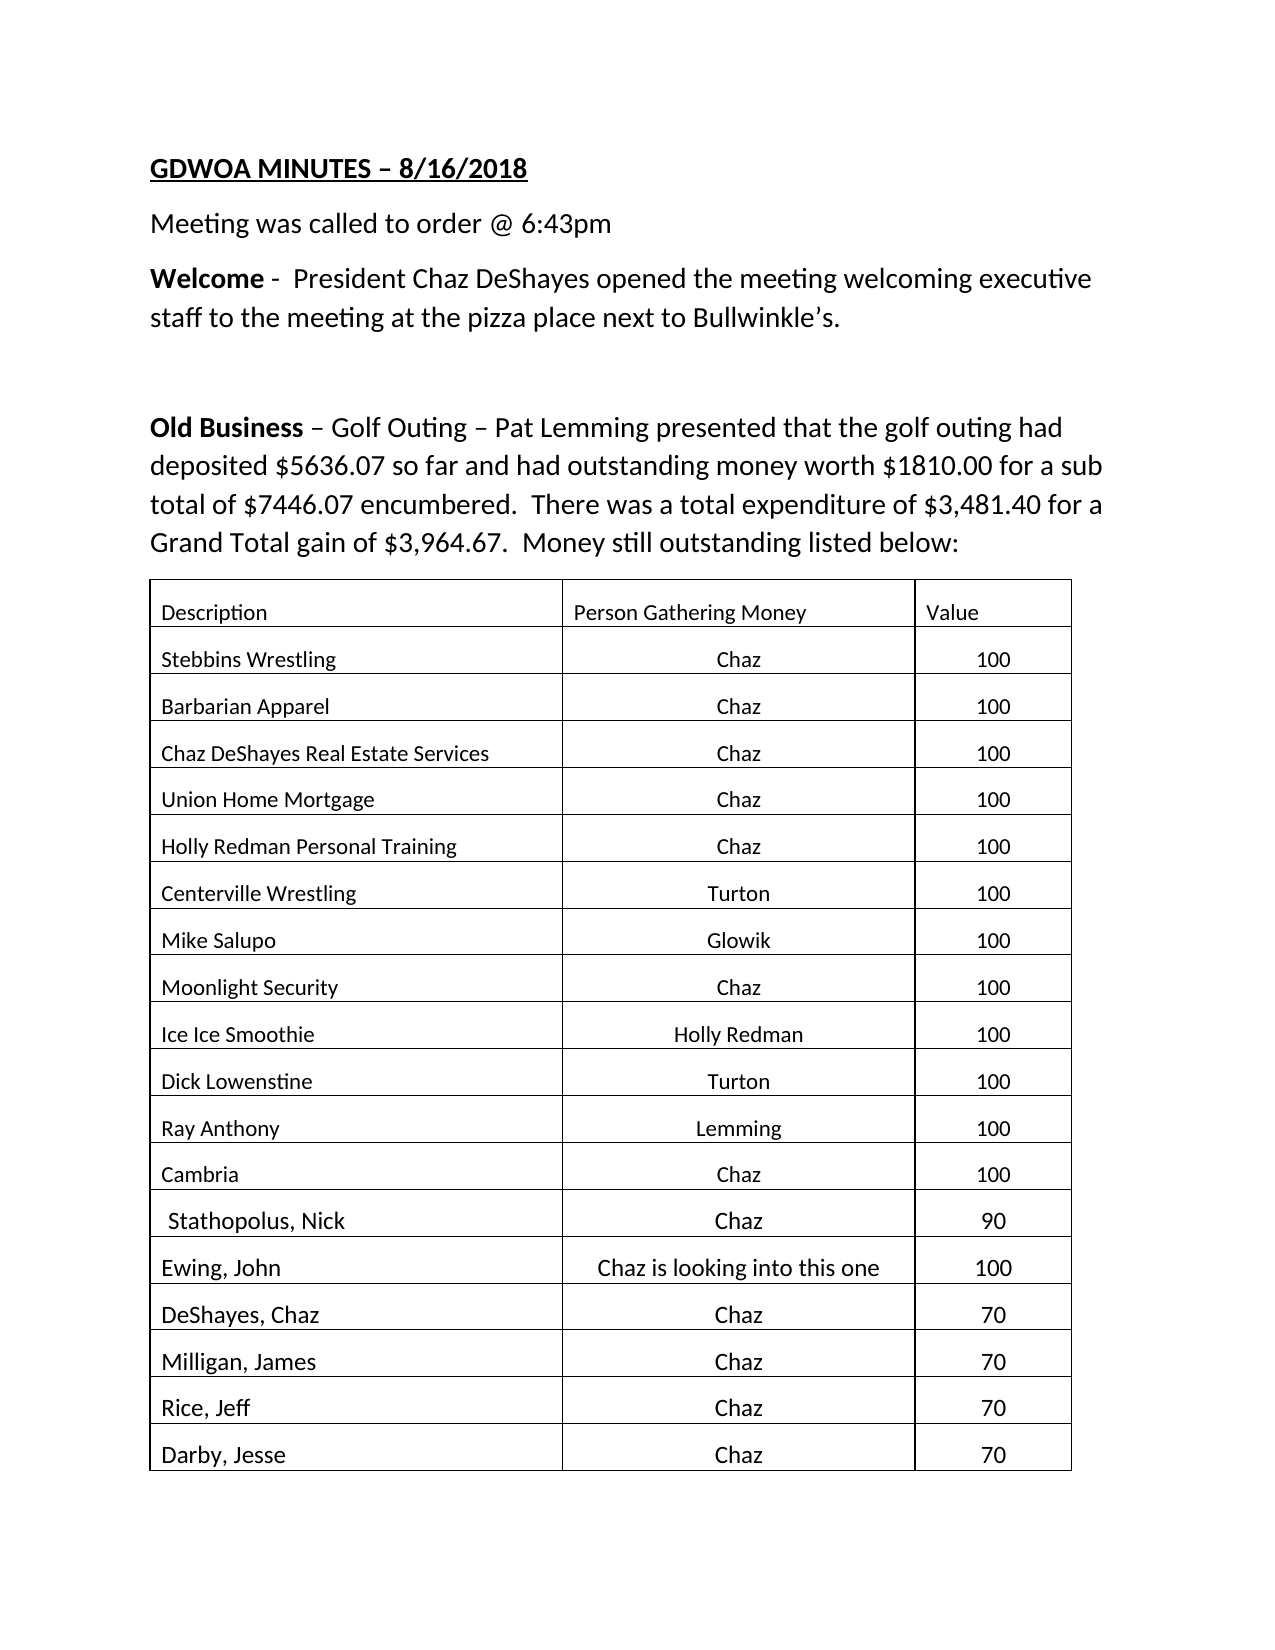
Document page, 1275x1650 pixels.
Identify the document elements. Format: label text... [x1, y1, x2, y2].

table_cell Ice Ice Smoothie [151, 1002, 562, 1048]
text Welcome - President Chaz DeShayes opened the meeting welcoming executive staff to the meeting at the pizza place next to Bullwinkle’s. [150, 260, 1125, 334]
table_cell 100 [916, 721, 1071, 767]
table_cell 90 [916, 1190, 1071, 1236]
table_cell 70 [916, 1424, 1071, 1470]
table_cell 70 [916, 1330, 1071, 1376]
table_cell Glowik [563, 909, 914, 954]
table_cell 100 [916, 1049, 1071, 1095]
table_cell Stebbins Wrestling [151, 627, 562, 673]
table_cell 100 [916, 815, 1071, 861]
table_cell 70 [916, 1377, 1071, 1423]
table_cell 100 [916, 1237, 1071, 1282]
table_header Value [916, 580, 1071, 626]
table_cell Chaz [563, 627, 914, 673]
table_cell 100 [916, 674, 1071, 720]
table_cell Centerville Wrestling [151, 862, 562, 907]
table_header Person Gathering Money [563, 580, 914, 626]
table_cell Stathopolus, Nick [151, 1190, 562, 1236]
table_cell Chaz [563, 1330, 914, 1376]
table_cell Chaz [563, 768, 914, 814]
table_cell Chaz [563, 1190, 914, 1236]
table_cell 100 [916, 627, 1071, 673]
table_cell Holly Redman Personal Training [151, 815, 562, 861]
table_cell Lemming [563, 1096, 914, 1142]
table_cell Rice, Jeff [151, 1377, 562, 1423]
table_cell Dick Lowenstine [151, 1049, 562, 1095]
table_cell Chaz [563, 815, 914, 861]
table_cell Ray Anthony [151, 1096, 562, 1142]
table_cell Chaz [563, 674, 914, 720]
table_cell 100 [916, 909, 1071, 954]
table_cell 100 [916, 1002, 1071, 1048]
text Meeting was called to order @ 6:43pm [150, 205, 1125, 241]
table_cell Holly Redman [563, 1002, 914, 1048]
table_cell Chaz [563, 955, 914, 1001]
table_cell Chaz [563, 1424, 914, 1470]
table_cell Chaz [563, 721, 914, 767]
table_cell Turton [563, 1049, 914, 1095]
table_cell Milligan, James [151, 1330, 562, 1376]
table_cell Union Home Mortgage [151, 768, 562, 814]
table_cell 100 [916, 1096, 1071, 1142]
table_cell Turton [563, 862, 914, 907]
table_cell Chaz [563, 1143, 914, 1189]
table_cell Mike Salupo [151, 909, 562, 954]
table_cell 100 [916, 955, 1071, 1001]
table_cell Chaz DeShayes Real Estate Services [151, 721, 562, 767]
table_cell Cambria [151, 1143, 562, 1189]
table_cell Darby, Jesse [151, 1424, 562, 1470]
table_cell Moonlight Security [151, 955, 562, 1001]
table_cell Ewing, John [151, 1237, 562, 1282]
text GDWOA MINUTES – 8/16/2018 [150, 150, 1125, 186]
table_cell 70 [916, 1284, 1071, 1329]
table_header Description [151, 580, 562, 626]
table_cell 100 [916, 862, 1071, 907]
table_cell DeShayes, Chaz [151, 1284, 562, 1329]
table_cell Barbarian Apparel [151, 674, 562, 720]
table_cell Chaz [563, 1284, 914, 1329]
table_cell 100 [916, 1143, 1071, 1189]
table_cell Chaz [563, 1377, 914, 1423]
text Old Business – Golf Outing – Pat Lemming presented that the golf outing had deposited $5636.07 so far and had outstanding money worth $1810.00 for a sub total of $7446.07 encumbered. There was a total expenditure of $3,481.40 for a Grand Total gain of $3,964.67. Money still outstanding listed below: [150, 409, 1125, 560]
table_cell 100 [916, 768, 1071, 814]
table_cell Chaz is looking into this one [563, 1237, 914, 1282]
